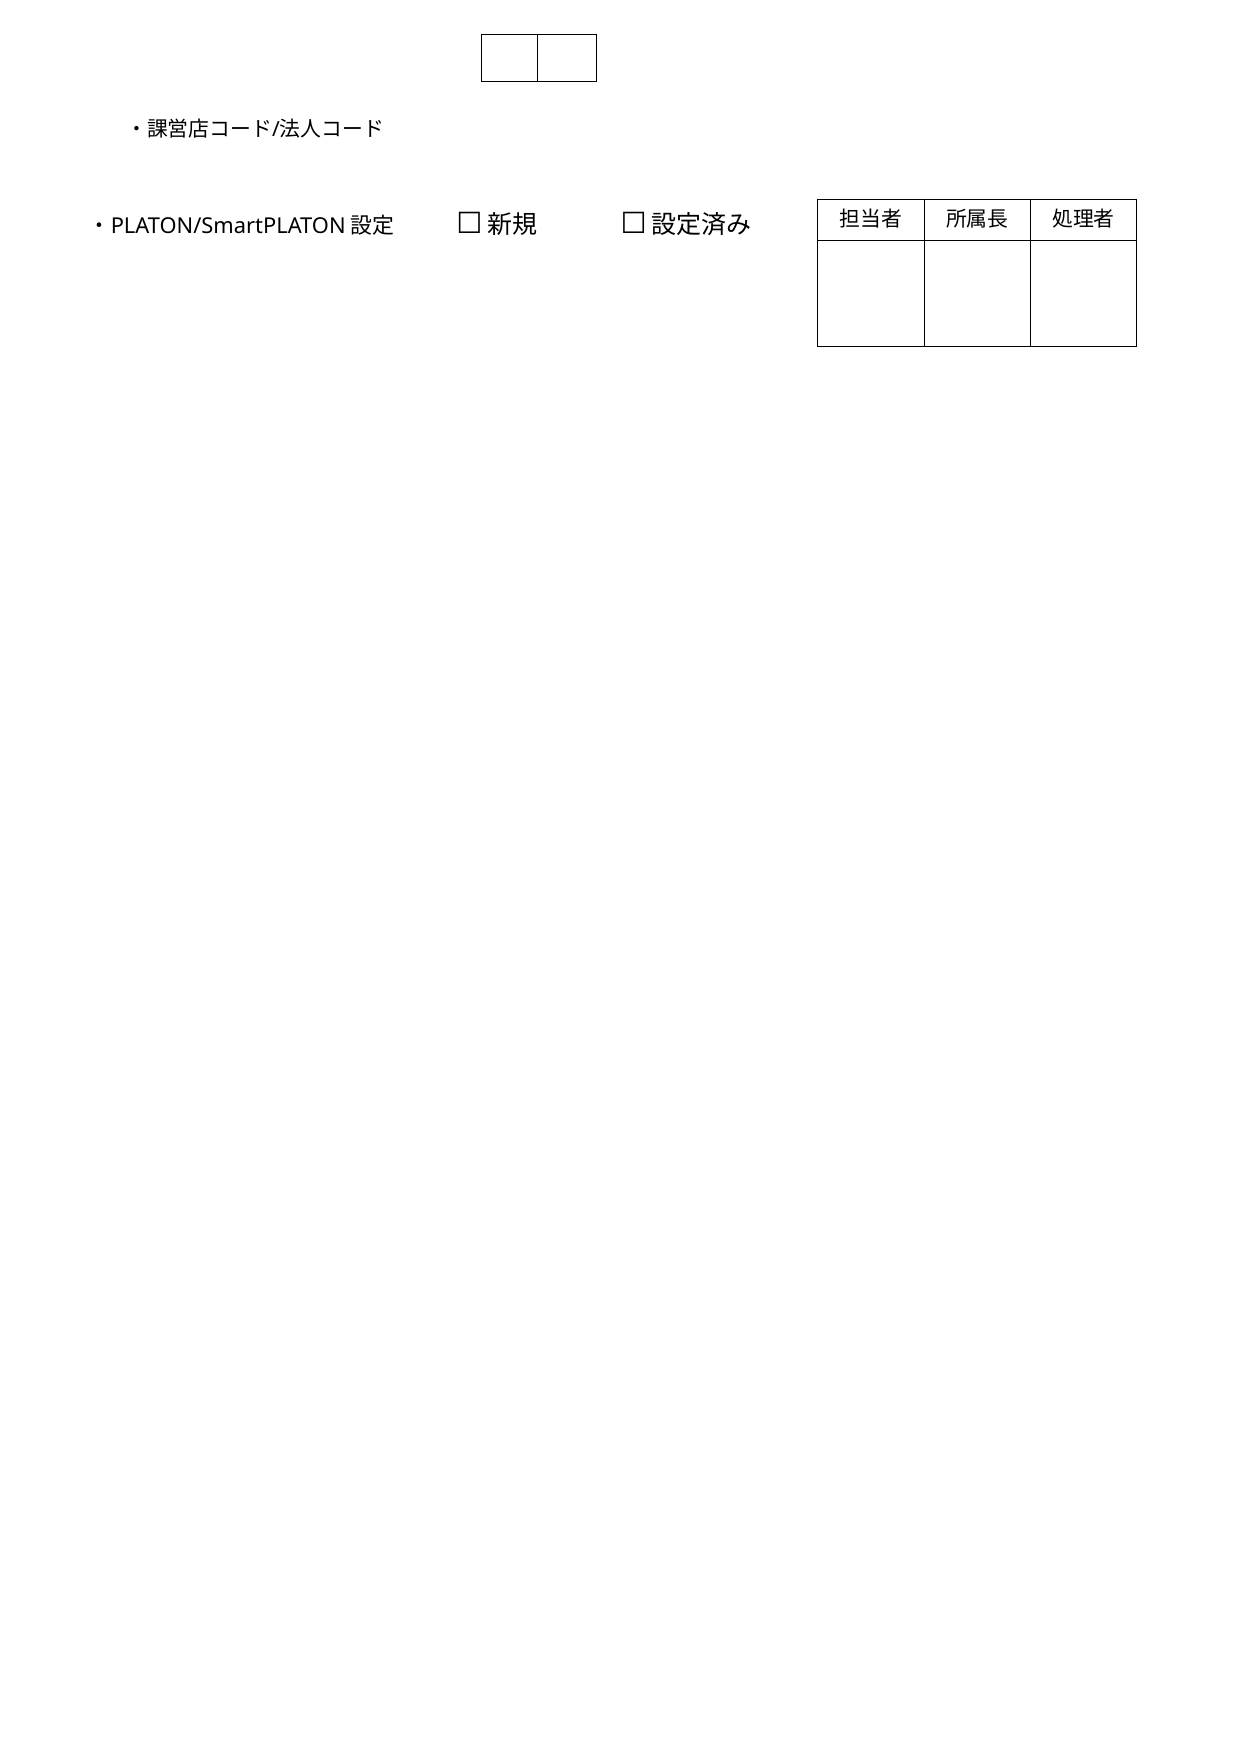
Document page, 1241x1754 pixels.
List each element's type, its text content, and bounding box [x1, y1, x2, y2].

table_cell [818, 241, 924, 346]
table_header [482, 35, 537, 81]
table_cell [925, 241, 1030, 346]
table_header [538, 35, 596, 81]
table_cell [1031, 241, 1136, 346]
table_header 処理者 [1031, 200, 1136, 240]
text ・PLATON/SmartPLATON設定 新規 設定済み [89, 183, 1184, 258]
table_header 担当者 [818, 200, 924, 240]
table_header 所属長 [925, 200, 1030, 240]
text ・課営店コード/法人コード [126, 108, 1184, 146]
